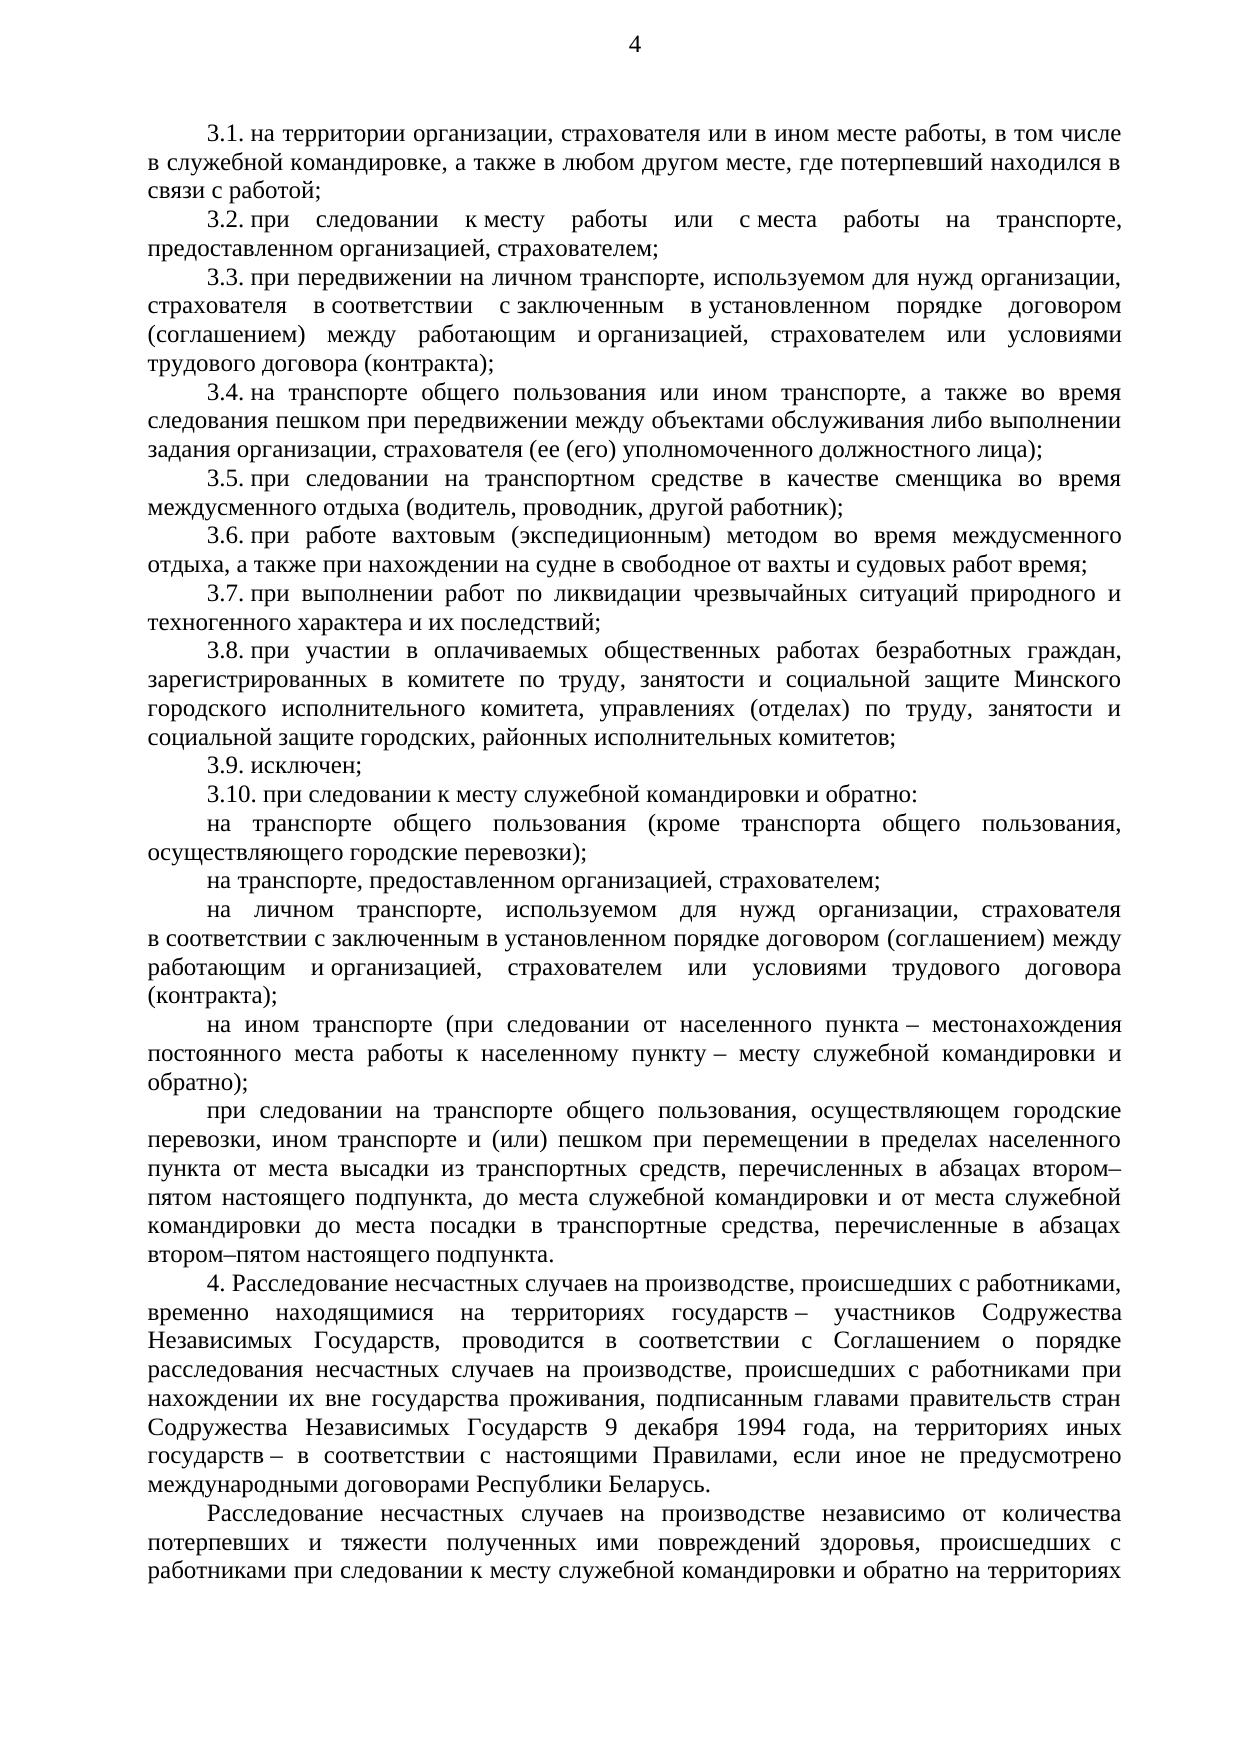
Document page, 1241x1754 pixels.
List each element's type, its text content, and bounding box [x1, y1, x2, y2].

text на ином транспорте (при следовании от населенного пункта – местонахождения постоянного места работы к населенному пункту – месту служебной командировки и обратно); [147, 1009, 1122, 1096]
text 3.8. при участии в оплачиваемых общественных работах безработных граждан, зарегистрированных в комитете по труду, занятости и социальной защите Минского городского исполнительного комитета, управлениях (отделах) по труду, занятости и социальной защите городских, районных исполнительных комитетов; [147, 636, 1122, 751]
text 3.5. при следовании на транспортном средстве в качестве сменщика во время междусменного отдыха (водитель, проводник, другой работник); [147, 463, 1122, 521]
text на транспорте, предоставленном организацией, страхователем; [147, 866, 1122, 894]
text 3.6. при работе вахтовым (экспедиционным) методом во время междусменного отдыха, а также при нахождении на судне в свободное от вахты и судовых работ время; [147, 521, 1122, 578]
text 4. Расследование несчастных случаев на производстве, происшедших с работниками, временно находящимися на территориях государств – участников Содружества Независимых Государств, проводится в соответствии с Соглашением о порядке расследования несчастных случаев на производстве, происшедших с работниками при нахождении их вне государства проживания, подписанным главами правительств стран Содружества Независимых Государств 9 декабря 1994 года, на территориях иных государств – в соответствии с настоящими Правилами, если иное не предусмотрено международными договорами Республики Беларусь. [147, 1268, 1122, 1498]
text 3.1. на территории организации, страхователя или в ином месте работы, в том числе в служебной командировке, а также в любом другом месте, где потерпевший находился в связи с работой; [147, 118, 1122, 204]
text 3.9. исключен; [147, 751, 1122, 779]
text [147, 1498, 1122, 1584]
text 3.3. при передвижении на личном транспорте, используемом для нужд организации, страхователя в соответствии с заключенным в установленном порядке договором (соглашением) между работающим и организацией, страхователем или условиями трудового договора (контракта); [147, 262, 1122, 377]
text на личном транспорте, используемом для нужд организации, страхователя в соответствии с заключенным в установленном порядке договором (соглашением) между работающим и организацией, страхователем или условиями трудового договора (контракта); [147, 894, 1122, 1009]
text 3.4. на транспорте общего пользования или ином транспорте, а также во время следования пешком при передвижении между объектами обслуживания либо выполнении задания организации, страхователя (ее (его) уполномоченного должностного лица); [147, 377, 1122, 463]
text 3.2. при следовании к месту работы или с места работы на транспорте, предоставленном организацией, страхователем; [147, 204, 1122, 262]
text 3.10. при следовании к месту служебной командировки и обратно: [147, 779, 1122, 808]
text на транспорте общего пользования (кроме транспорта общего пользования, осуществляющего городские перевозки); [147, 808, 1122, 866]
text при следовании на транспорте общего пользования, осуществляющем городские перевозки, ином транспорте и (или) пешком при перемещении в пределах населенного пункта от места высадки из транспортных средств, перечисленных в абзацах втором–пятом настоящего подпункта, до места служебной командировки и от места служебной командировки до места посадки в транспортные средства, перечисленные в абзацах втором–пятом настоящего подпункта. [147, 1096, 1122, 1268]
text 3.7. при выполнении работ по ликвидации чрезвычайных ситуаций природного и техногенного характера и их последствий; [147, 578, 1122, 636]
